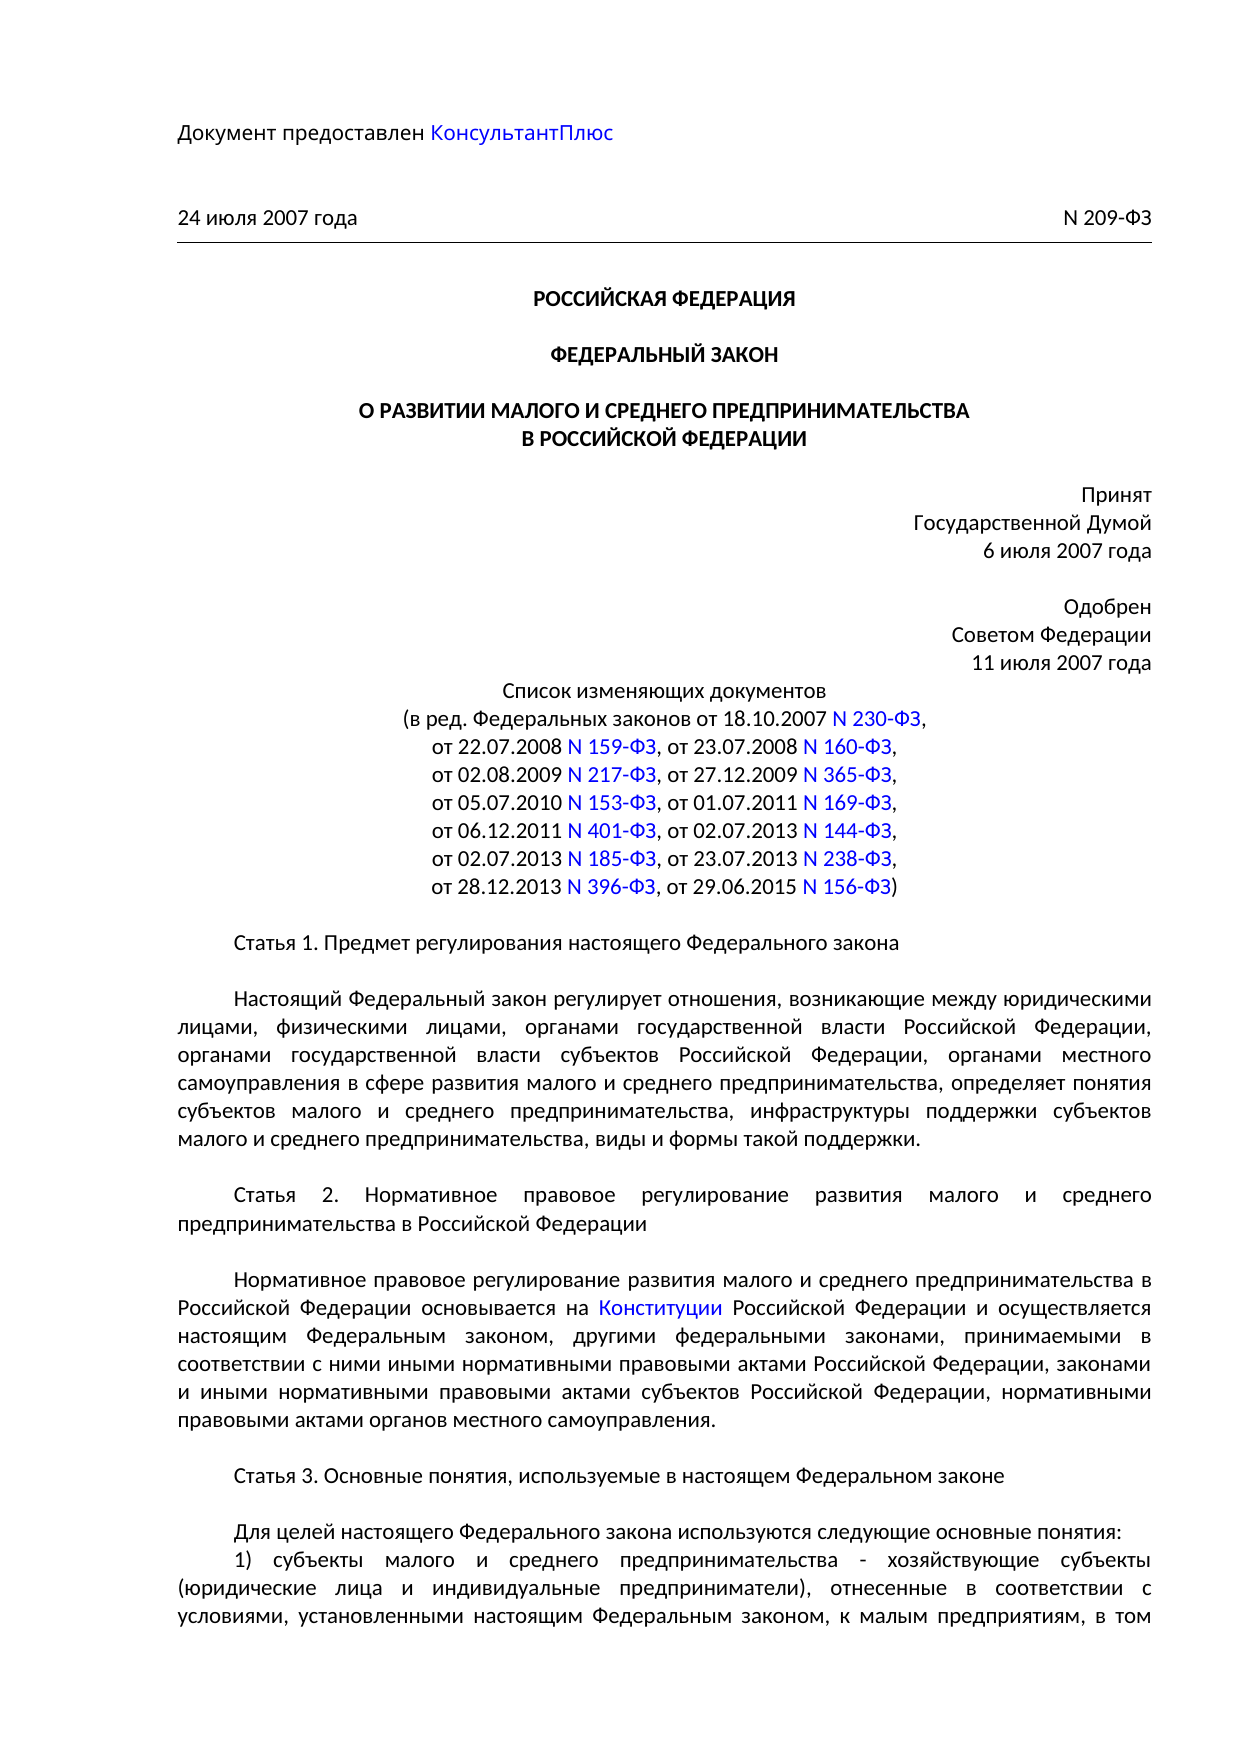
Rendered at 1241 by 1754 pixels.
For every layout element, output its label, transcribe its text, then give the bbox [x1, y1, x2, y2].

text от 05.07.2010 N 153-ФЗ, от 01.07.2011 N 169-ФЗ, [177, 788, 1152, 816]
text Государственной Думой [177, 508, 1152, 536]
text Статья 3. Основные понятия, используемые в настоящем Федеральном законе [177, 1461, 1152, 1489]
text 6 июля 2007 года [177, 536, 1152, 564]
text от 22.07.2008 N 159-ФЗ, от 23.07.2008 N 160-ФЗ, [177, 732, 1152, 760]
text Настоящий Федеральный закон регулирует отношения, возникающие между юридическими лицами, физическими лицами, органами государственной власти Российской Федерации, органами государственной власти субъектов Российской Федерации, органами местного самоуправления в сфере развития малого и среднего предпринимательства, определяет понятия субъектов малого и среднего предпринимательства, инфраструктуры поддержки субъектов малого и среднего предпринимательства, виды и формы такой поддержки. [177, 984, 1152, 1153]
text от 06.12.2011 N 401-ФЗ, от 02.07.2013 N 144-ФЗ, [177, 816, 1152, 844]
text (в ред. Федеральных законов от 18.10.2007 N 230-ФЗ, [177, 704, 1152, 732]
text Советом Федерации [177, 620, 1152, 648]
table_header 24 июля 2007 года [177, 203, 664, 231]
text от 02.07.2013 N 185-ФЗ, от 23.07.2013 N 238-ФЗ, [177, 844, 1152, 872]
text Нормативное правовое регулирование развития малого и среднего предпринимательства в Российской Федерации основывается на Конституции Российской Федерации и осуществляется настоящим Федеральным законом, другими федеральными законами, принимаемыми в соответствии с ними иными нормативными правовыми актами Российской Федерации, законами и иными нормативными правовыми актами субъектов Российской Федерации, нормативными правовыми актами органов местного самоуправления. [177, 1265, 1152, 1433]
text от 28.12.2013 N 396-ФЗ, от 29.06.2015 N 156-ФЗ) [177, 872, 1152, 900]
text Принят [177, 480, 1152, 508]
text Список изменяющих документов [177, 676, 1152, 704]
table_header N 209-ФЗ [664, 203, 1152, 231]
title РОССИЙСКАЯ ФЕДЕРАЦИЯ [177, 284, 1152, 312]
text Для целей настоящего Федерального закона используются следующие основные понятия: [177, 1517, 1152, 1545]
title О РАЗВИТИИ МАЛОГО И СРЕДНЕГО ПРЕДПРИНИМАТЕЛЬСТВА [177, 396, 1152, 424]
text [177, 1545, 1152, 1629]
title В РОССИЙСКОЙ ФЕДЕРАЦИИ [177, 424, 1152, 452]
title ФЕДЕРАЛЬНЫЙ ЗАКОН [177, 340, 1152, 368]
text Статья 1. Предмет регулирования настоящего Федерального закона [177, 928, 1152, 956]
text 11 июля 2007 года [177, 648, 1152, 676]
text Одобрен [177, 592, 1152, 620]
text Статья 2. Нормативное правовое регулирование развития малого и среднего предпринимательства в Российской Федерации [177, 1181, 1152, 1237]
title Документ предоставлен КонсультантПлюс [177, 118, 1152, 175]
text от 02.08.2009 N 217-ФЗ, от 27.12.2009 N 365-ФЗ, [177, 760, 1152, 788]
